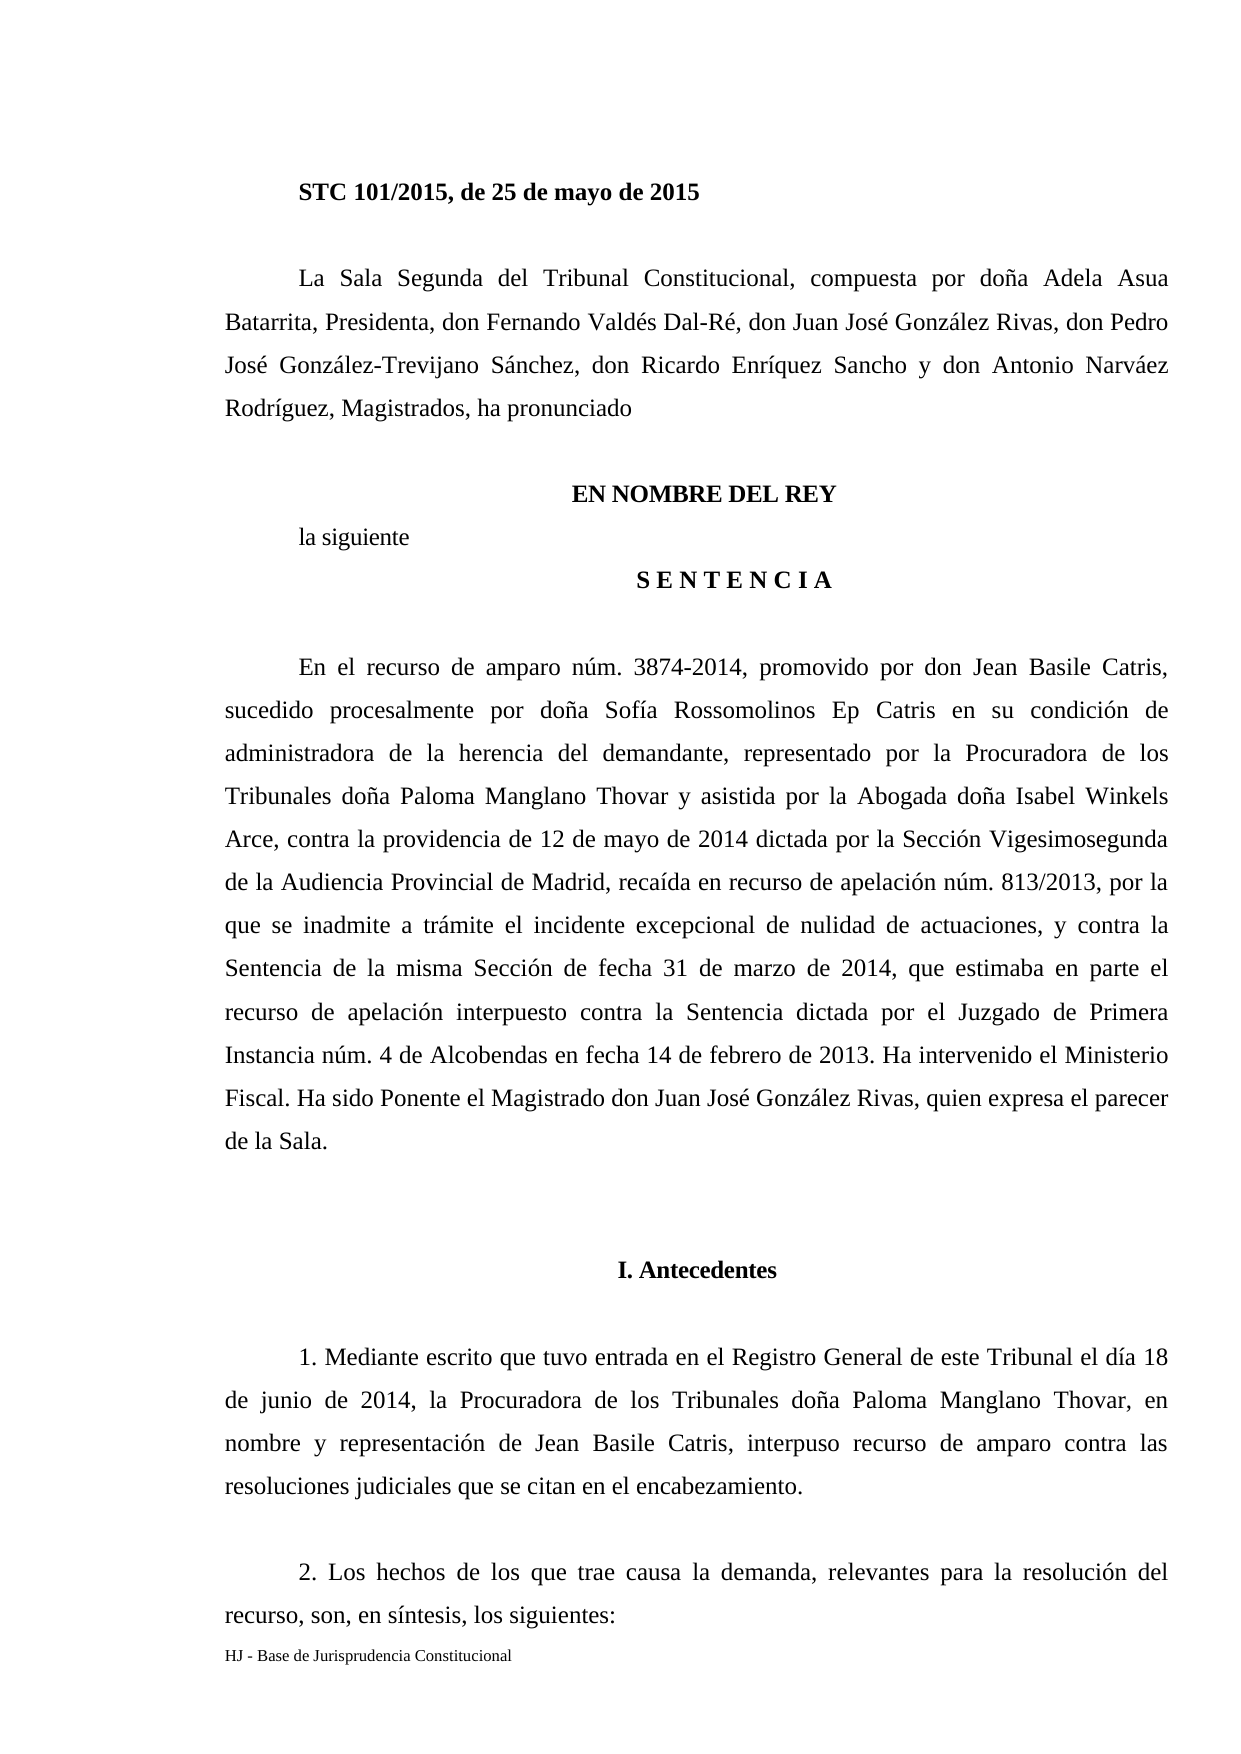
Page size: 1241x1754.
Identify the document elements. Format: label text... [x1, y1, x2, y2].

text 1. Mediante escrito que tuvo entrada en el Registro General de este Tribunal el día 18 de junio de 2014, la Procuradora de los Tribunales doña Paloma Manglano Thovar, en nombre y representación de Jean Basile Catris, interpuso recurso de amparo contra las resoluciones judiciales que se citan en el encabezamiento. [224, 1342, 1169, 1500]
text EN NOMBRE DEL REY [224, 479, 1110, 508]
text S E N T E N C I A [224, 565, 1169, 594]
text la siguiente [224, 522, 1110, 551]
text La Sala Segunda del Tribunal Constitucional, compuesta por doña Adela Asua Batarrita, Presidenta, don Fernando Valdés Dal-Ré, don Juan José González Rivas, don Pedro José González-Trevijano Sánchez, don Ricardo Enríquez Sancho y don Antonio Narváez Rodríguez, Magistrados, ha pronunciado [224, 263, 1169, 422]
text I. Antecedentes [224, 1255, 1169, 1284]
text 2. Los hechos de los que trae causa la demanda, relevantes para la resolución del recurso, son, en síntesis, los siguientes: [224, 1557, 1169, 1629]
text En el recurso de amparo núm. 3874-2014, promovido por don Jean Basile Catris, sucedido procesalmente por doña Sofía Rossomolinos Ep Catris en su condición de administradora de la herencia del demandante, representado por la Procuradora de los Tribunales doña Paloma Manglano Thovar y asistida por la Abogada doña Isabel Winkels Arce, contra la providencia de 12 de mayo de 2014 dictada por la Sección Vigesimosegunda de la Audiencia Provincial de Madrid, recaída en recurso de apelación núm. 813/2013, por la que se inadmite a trámite el incidente excepcional de nulidad de actuaciones, y contra la Sentencia de la misma Sección de fecha 31 de marzo de 2014, que estimaba en parte el recurso de apelación interpuesto contra la Sentencia dictada por el Juzgado de Primera Instancia núm. 4 de Alcobendas en fecha 14 de febrero de 2013. Ha intervenido el Ministerio Fiscal. Ha sido Ponente el Magistrado don Juan José González Rivas, quien expresa el parecer de la Sala. [224, 652, 1169, 1155]
text STC 101/2015, de 25 de mayo de 2015 [224, 177, 1169, 206]
